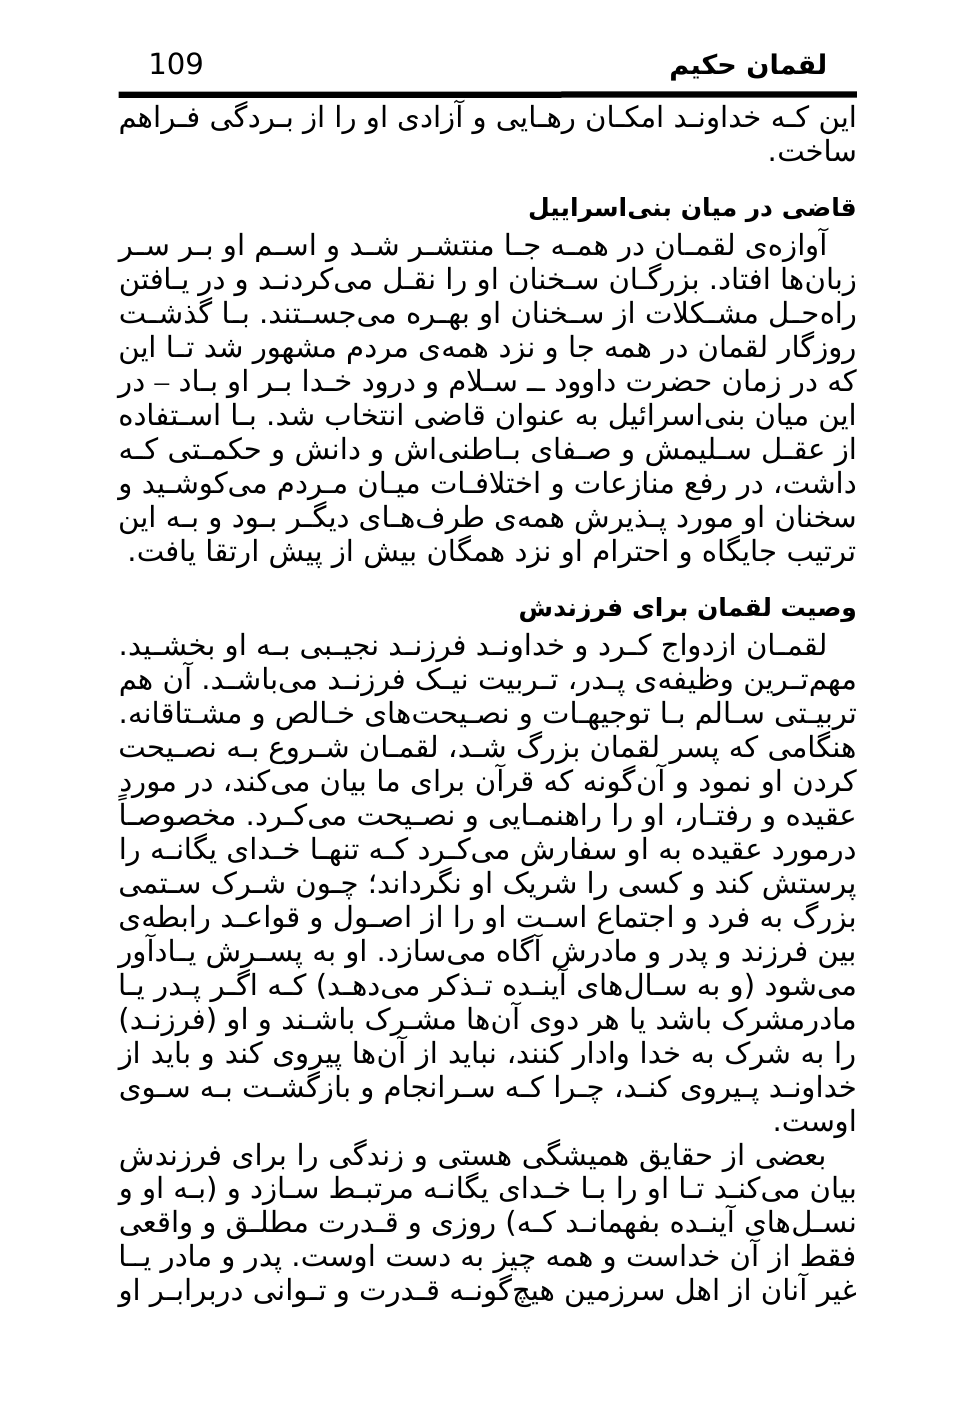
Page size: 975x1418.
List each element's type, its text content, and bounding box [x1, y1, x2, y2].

text قاضی در میان بنی‌اسراییل [118, 193, 857, 222]
text لقمان ازدواج کرد و خداوند فرزند نجیبی به او بخشید. مهم‌ترین وظیفه‌ی پدر، تربیت نیک فرزند می‌باشد. آن هم تربیتی سالم با توجیهات و نصیحت‌های خالص و مشتاقانه. هنگامی که پسر لقمان بزرگ شد، لقمان شروع به نصیحت کردن او نمود و آن‌گونه که قرآن برای ما بیان می‌کند، در مورد عقیده و رفتار، او را راهنمایی و نصیحت می‌کرد. مخصوصاً درمورد عقیده به او سفارش می‌کرد که تنها خدای یگانه را پرستش کند و کسی را شریک او نگرداند؛ چون شرک ستمی بزرگ به فرد و اجتماع است او را از اصول و قواعد رابطه‌ی بین فرزند و پدر و مادرش آگاه می‌سازد. او به پسرش یادآور می‌شود (و به سال‌های آینده تذکر می‌دهد) که اگر پدر یا مادرمشرک باشد یا هر دوی آن‌ها مشرک باشند و او (فرزند) را به شرک به خدا وادار کنند، نباید از آن‌ها پیروی کند و باید از خداوند پیروی کند، چرا که سرانجام و بازگشت به سوی اوست. [118, 628, 857, 1138]
text وصیت لقمان برای فرزندش [118, 593, 857, 622]
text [118, 100, 857, 168]
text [118, 1138, 857, 1308]
text آوازه‌ی لقمان در همه جا منتشر شد و اسم او بر سر زبان‌ها افتاد. بزرگان سخنان او را نقل می‌کردند و در یافتن راه‌حل مشکلات از سخنان او بهره می‌جستند. با گذشت روزگار لقمان در همه جا و نزد همه‌ی مردم مشهور شد تا این که در زمان حضرت داوود ـ سلام و درود خدا بر او باد – در این میان بنی‌اسرائیل به عنوان قاضی انتخاب شد. با استفاده از عقل سلیمش و صفای باطنی‌اش و دانش و حکمتی که داشت، در رفع منازعات و اختلافات میان مردم می‌کوشید و سخنان او مورد پذیرش همه‌ی طرف‌های دیگر بود و به این ترتیب جایگاه و احترام او نزد همگان بیش از پیش ارتقا یافت. [118, 228, 857, 568]
